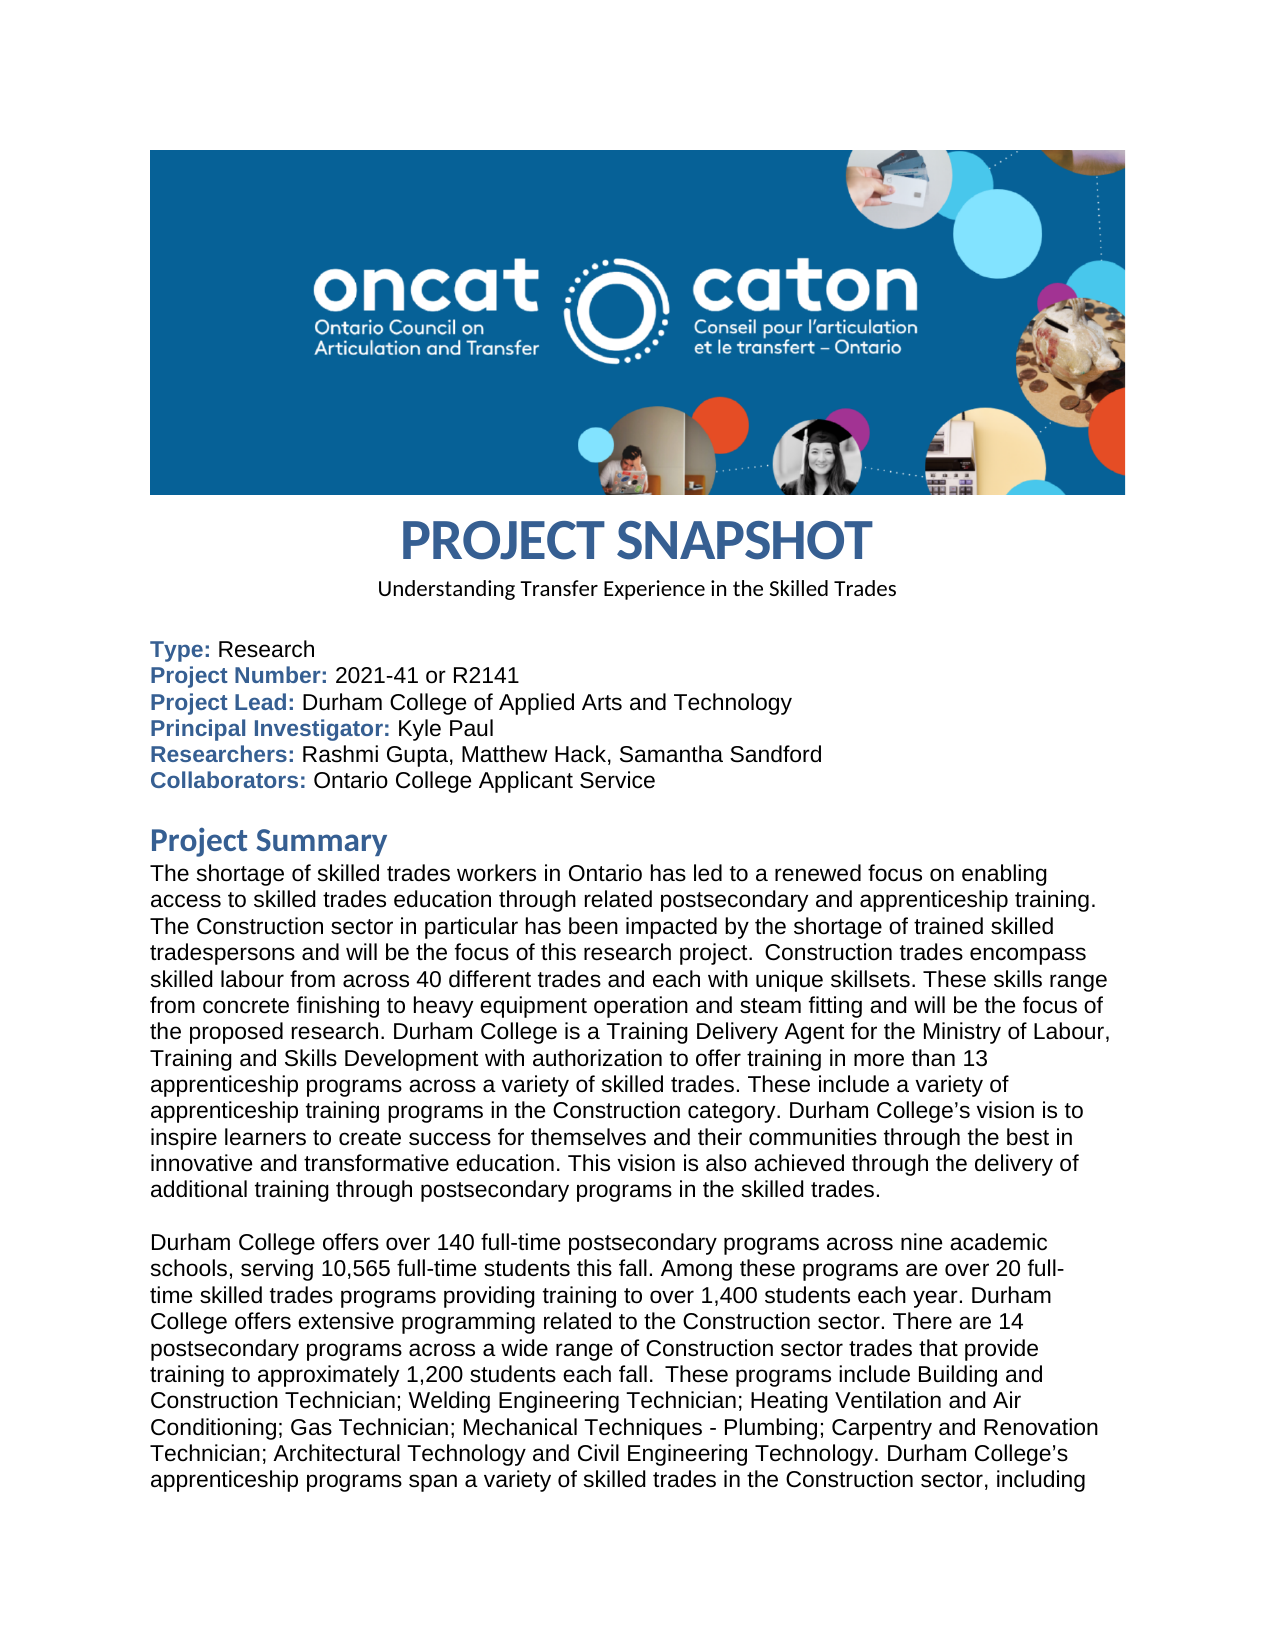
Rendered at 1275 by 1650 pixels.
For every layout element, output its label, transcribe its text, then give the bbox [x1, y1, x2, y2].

text Project Lead: Durham College of Applied Arts and Technology [150, 688, 1125, 715]
text Project Summary [150, 819, 1125, 860]
text Researchers: Rashmi Gupta, Matthew Hack, Samantha Sandford [150, 741, 1125, 767]
text PROJECT SNAPSHOT [150, 503, 1125, 574]
text The shortage of skilled trades workers in Ontario has led to a renewed focus on enabling access to skilled trades education through related postsecondary and apprenticeship training. The Construction sector in particular has been impacted by the shortage of trained skilled tradespersons and will be the focus of this research project. Construction trades encompass skilled labour from across 40 different trades and each with unique skillsets. These skills range from concrete finishing to heavy equipment operation and steam fitting and will be the focus of the proposed research. Durham College is a Training Delivery Agent for the Ministry of Labour, Training and Skills Development with authorization to offer training in more than 13 apprenticeship programs across a variety of skilled trades. These include a variety of apprenticeship training programs in the Construction category. Durham College’s vision is to inspire learners to create success for themselves and their communities through the best in innovative and transformative education. This vision is also achieved through the delivery of additional training through postsecondary programs in the skilled trades. [150, 860, 1125, 1203]
picture [150, 150, 1126, 495]
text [150, 1229, 1106, 1493]
text Collaborators: Ontario College Applicant Service [150, 767, 1125, 794]
text Project Number: 2021-41 or R2141 [150, 662, 1125, 688]
text Principal Investigator: Kyle Paul [150, 715, 1125, 741]
text Type: Research [150, 636, 1125, 662]
